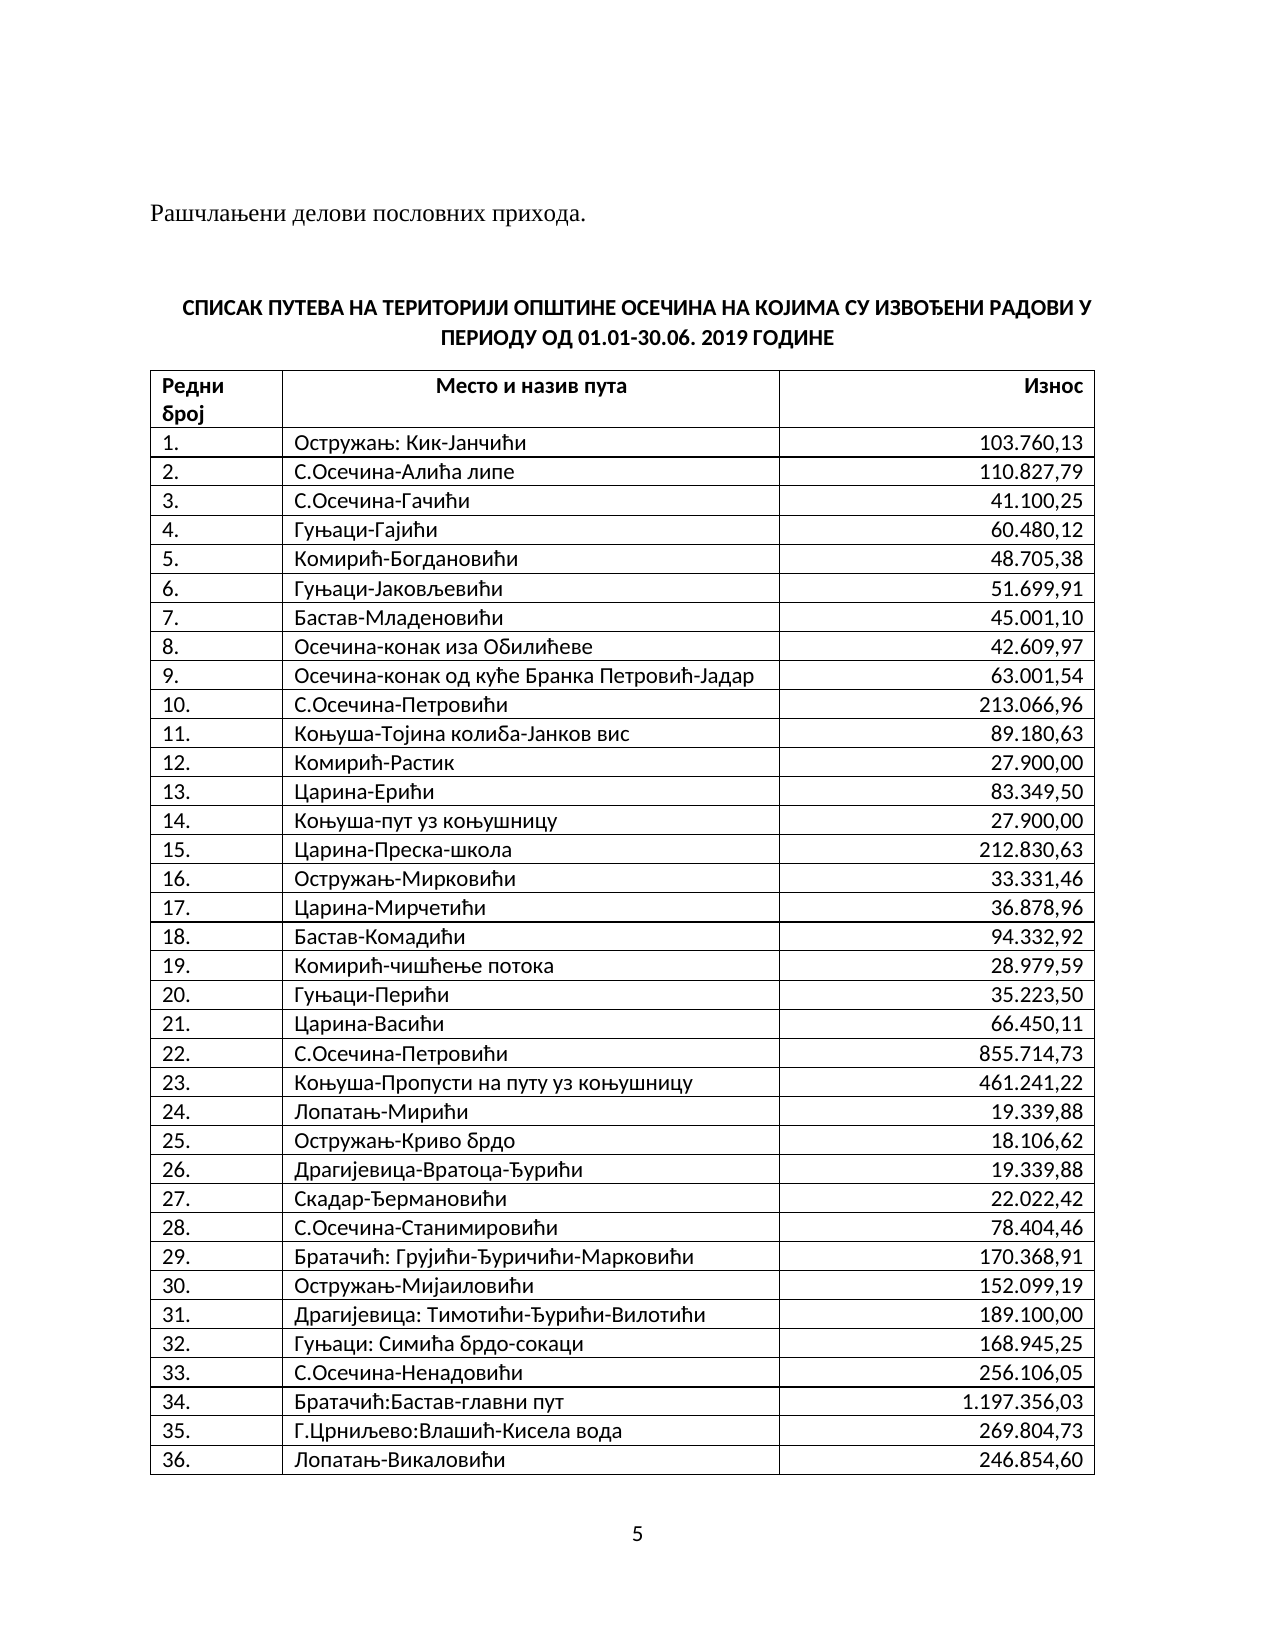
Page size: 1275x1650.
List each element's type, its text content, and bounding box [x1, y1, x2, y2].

table_cell 22.022,42 [780, 1184, 1094, 1212]
table_cell 3. [151, 486, 282, 514]
table_cell 17. [151, 893, 282, 921]
table_cell 5. [151, 545, 282, 573]
table_cell 11. [151, 719, 282, 747]
table_cell Бастав-Комадићи [283, 923, 779, 950]
table_cell 10. [151, 690, 282, 718]
table_cell Лопатањ-Викаловићи [283, 1446, 779, 1473]
table_cell Драгијевица: Тимотићи-Ђурићи-Вилотићи [283, 1300, 779, 1328]
table_cell 30. [151, 1271, 282, 1299]
table_cell 27.900,00 [780, 806, 1094, 834]
table_cell 28.979,59 [780, 951, 1094, 979]
table_cell Братачић: Грујићи-Ђуричићи-Марковићи [283, 1242, 779, 1270]
table_cell 42.609,97 [780, 632, 1094, 660]
table_cell 51.699,91 [780, 574, 1094, 602]
table_cell Гуњаци-Перићи [283, 981, 779, 1008]
table_cell Царина-Преска-школа [283, 835, 779, 863]
table_cell 18. [151, 923, 282, 950]
table_cell 6. [151, 574, 282, 602]
table_cell Царина-Мирчетићи [283, 893, 779, 921]
table_cell 41.100,25 [780, 486, 1094, 514]
table_cell 1.197.356,03 [780, 1388, 1094, 1415]
table_cell 27.900,00 [780, 748, 1094, 776]
table_cell 29. [151, 1242, 282, 1270]
table_cell 20. [151, 981, 282, 1008]
table_cell 152.099,19 [780, 1271, 1094, 1299]
table_header Износ [780, 371, 1094, 427]
table_cell 168.945,25 [780, 1329, 1094, 1357]
table_cell 33. [151, 1358, 282, 1386]
table_cell С.Осечина-Петровићи [283, 690, 779, 718]
table_cell С.Осечина-Петровићи [283, 1039, 779, 1067]
table_cell 4. [151, 516, 282, 543]
table_cell Скадар-Ђермановићи [283, 1184, 779, 1212]
table_cell 213.066,96 [780, 690, 1094, 718]
table_cell Остружањ-Мијаиловићи [283, 1271, 779, 1299]
table_cell 22. [151, 1039, 282, 1067]
table_cell 94.332,92 [780, 923, 1094, 950]
table_cell Комирић-чишћење потока [283, 951, 779, 979]
table_cell Осечина-конак од куће Бранка Петровић-Јадар [283, 661, 779, 689]
table_cell 2. [151, 458, 282, 485]
table_header Место и назив пута [283, 371, 779, 427]
table_cell 78.404,46 [780, 1213, 1094, 1241]
table_cell 36.878,96 [780, 893, 1094, 921]
table_cell 23. [151, 1068, 282, 1096]
table_cell 18.106,62 [780, 1126, 1094, 1154]
table_cell 7. [151, 603, 282, 631]
table_cell 1. [151, 428, 282, 456]
table_cell 36. [151, 1446, 282, 1473]
table_cell 28. [151, 1213, 282, 1241]
table_cell 45.001,10 [780, 603, 1094, 631]
table_cell 170.368,91 [780, 1242, 1094, 1270]
table_cell 269.804,73 [780, 1416, 1094, 1444]
table_cell 16. [151, 864, 282, 892]
table_cell С.Осечина-Станимировићи [283, 1213, 779, 1241]
table_cell 212.830,63 [780, 835, 1094, 863]
table_cell Остружањ-Криво брдо [283, 1126, 779, 1154]
table_cell Царина-Васићи [283, 1010, 779, 1038]
table_cell 12. [151, 748, 282, 776]
table_cell 13. [151, 777, 282, 805]
table_cell 24. [151, 1097, 282, 1125]
table_cell 103.760,13 [780, 428, 1094, 456]
table_cell Остружањ: Кик-Јанчићи [283, 428, 779, 456]
table_cell Лопатањ-Мирићи [283, 1097, 779, 1125]
table_cell Остружањ-Мирковићи [283, 864, 779, 892]
table_cell 83.349,50 [780, 777, 1094, 805]
table_cell Комирић-Богдановићи [283, 545, 779, 573]
table_cell С.Осечина-Алића липе [283, 458, 779, 485]
table_cell 32. [151, 1329, 282, 1357]
text СПИСАК ПУТЕВА НА ТЕРИТОРИЈИ ОПШТИНЕ ОСЕЧИНА НА КОЈИМА СУ ИЗВОЂЕНИ РАДОВИ У ПЕРИОДУ ОД 01.01-30.06. 2019 ГОДИНЕ [150, 293, 1125, 351]
table_cell 89.180,63 [780, 719, 1094, 747]
table_cell Г.Црниљево:Влашић-Кисела вода [283, 1416, 779, 1444]
table_cell 15. [151, 835, 282, 863]
table_cell 21. [151, 1010, 282, 1038]
table_cell Драгијевица-Вратоца-Ђурићи [283, 1155, 779, 1183]
table_cell 33.331,46 [780, 864, 1094, 892]
table_cell Комирић-Растик [283, 748, 779, 776]
table_cell Гуњаци-Јаковљевићи [283, 574, 779, 602]
table_cell 34. [151, 1388, 282, 1415]
table_cell 14. [151, 806, 282, 834]
table_cell С.Осечина-Гачићи [283, 486, 779, 514]
table_cell 31. [151, 1300, 282, 1328]
table_cell 19.339,88 [780, 1097, 1094, 1125]
table_cell 26. [151, 1155, 282, 1183]
table_cell Коњуша-пут уз коњушницу [283, 806, 779, 834]
table_cell Осечина-конак иза Обилићеве [283, 632, 779, 660]
table_cell Царина-Ерићи [283, 777, 779, 805]
table_cell 256.106,05 [780, 1358, 1094, 1386]
text Рашчлањени делови пословних прихода. [150, 198, 1125, 226]
table_cell Братачић:Бастав-главни пут [283, 1388, 779, 1415]
table_cell 110.827,79 [780, 458, 1094, 485]
table_cell 63.001,54 [780, 661, 1094, 689]
table_cell 461.241,22 [780, 1068, 1094, 1096]
table_cell 35. [151, 1416, 282, 1444]
table_cell 48.705,38 [780, 545, 1094, 573]
table_cell Гуњаци-Гајићи [283, 516, 779, 543]
table_cell 19.339,88 [780, 1155, 1094, 1183]
table_cell Коњуша-Пропусти на путу уз коњушницу [283, 1068, 779, 1096]
table_cell Гуњаци: Симића брдо-сокаци [283, 1329, 779, 1357]
table_cell 9. [151, 661, 282, 689]
table_cell 246.854,60 [780, 1446, 1094, 1473]
table_cell С.Осечина-Ненадовићи [283, 1358, 779, 1386]
table_cell 855.714,73 [780, 1039, 1094, 1067]
table_cell 35.223,50 [780, 981, 1094, 1008]
table_cell 189.100,00 [780, 1300, 1094, 1328]
table_header Редни број [151, 371, 282, 427]
table_cell 60.480,12 [780, 516, 1094, 543]
table_cell 19. [151, 951, 282, 979]
table_cell 66.450,11 [780, 1010, 1094, 1038]
table_cell Бастав-Младеновићи [283, 603, 779, 631]
table_cell 27. [151, 1184, 282, 1212]
table_cell 8. [151, 632, 282, 660]
table_cell 25. [151, 1126, 282, 1154]
table_cell Коњуша-Тојина колиба-Јанков вис [283, 719, 779, 747]
